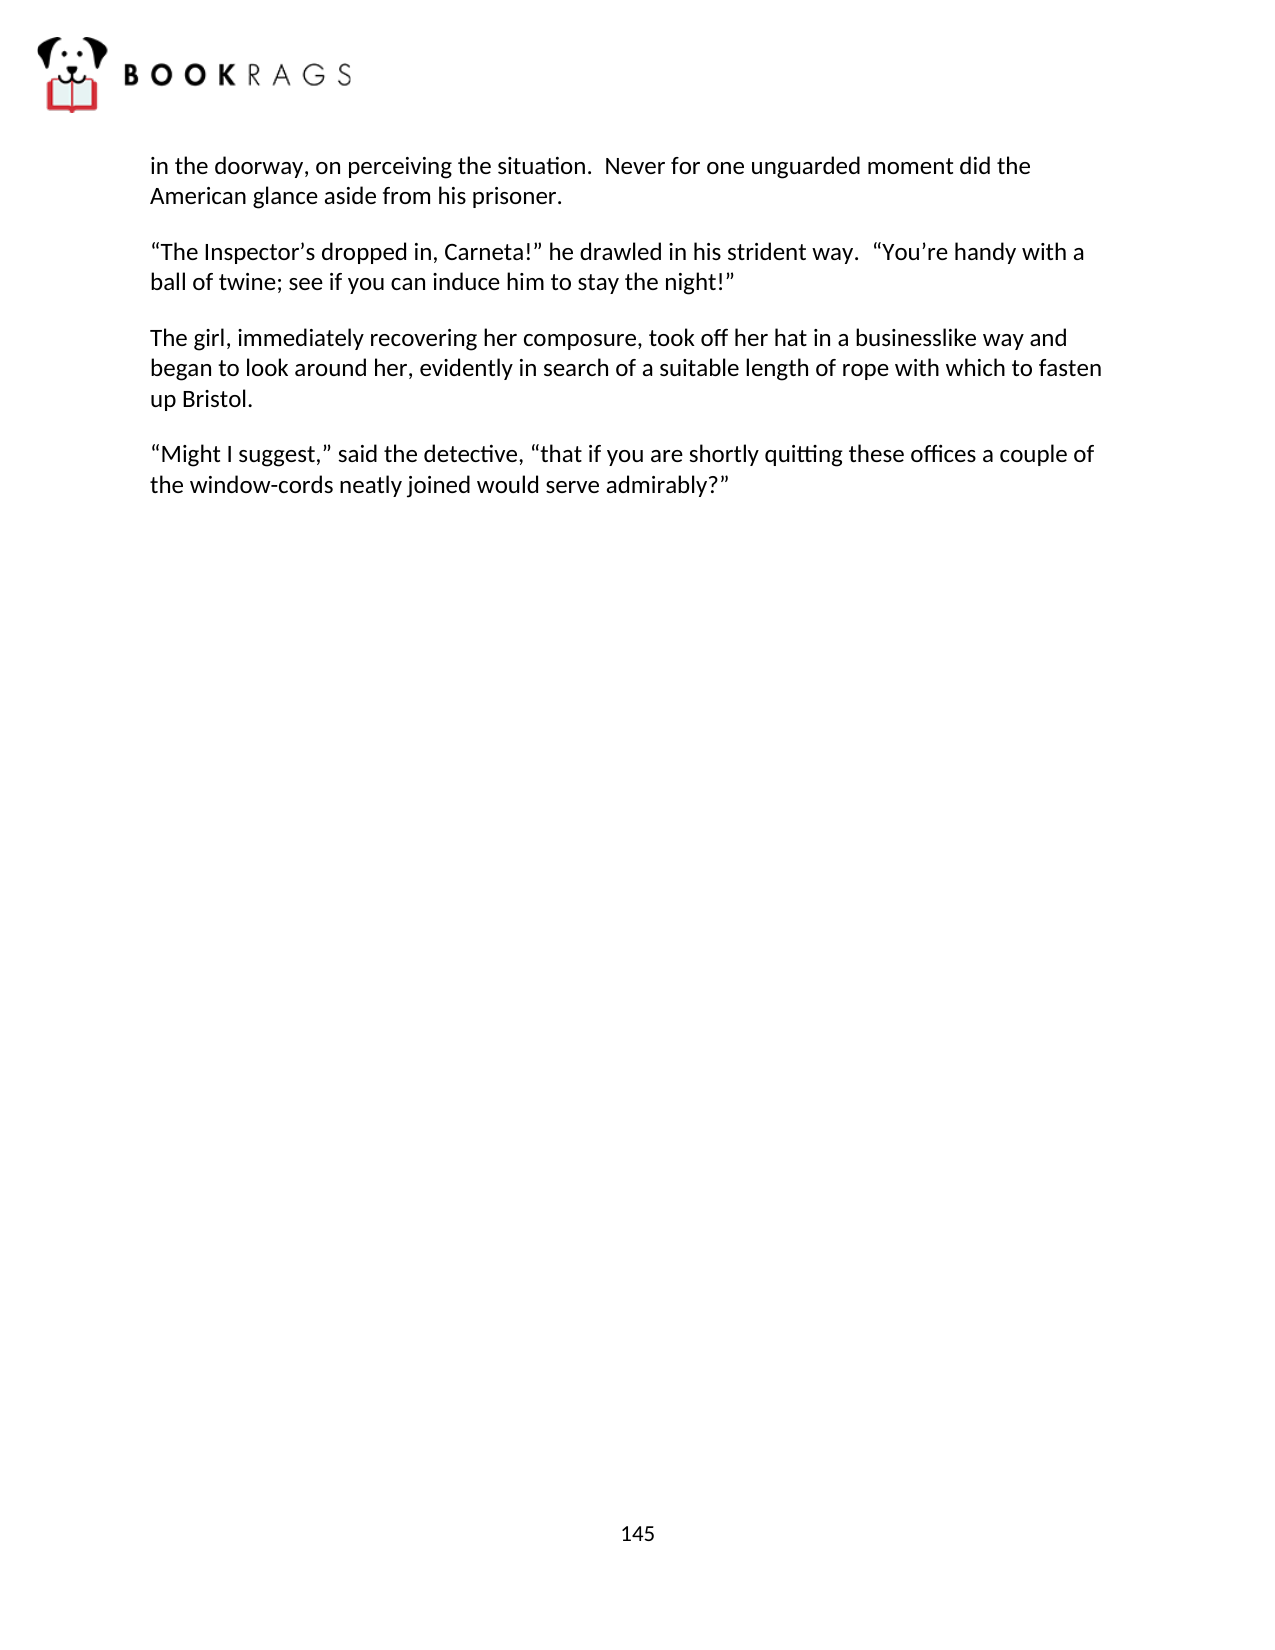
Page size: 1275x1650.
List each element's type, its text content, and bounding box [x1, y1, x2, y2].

picture [37, 37, 351, 113]
text “The Inspector’s dropped in, Carneta!” he drawled in his strident way. “You’re handy with a ball of twine; see if you can induce him to stay the night!” [150, 236, 1125, 297]
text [150, 150, 1125, 211]
text The girl, immediately recovering her composure, took off her hat in a businesslike way and began to look around her, evidently in search of a suitable length of rope with which to fasten up Bristol. [150, 322, 1125, 414]
text “Might I suggest,” said the detective, “that if you are shortly quitting these offices a couple of the window-cords neatly joined would serve admirably?” [150, 439, 1125, 500]
